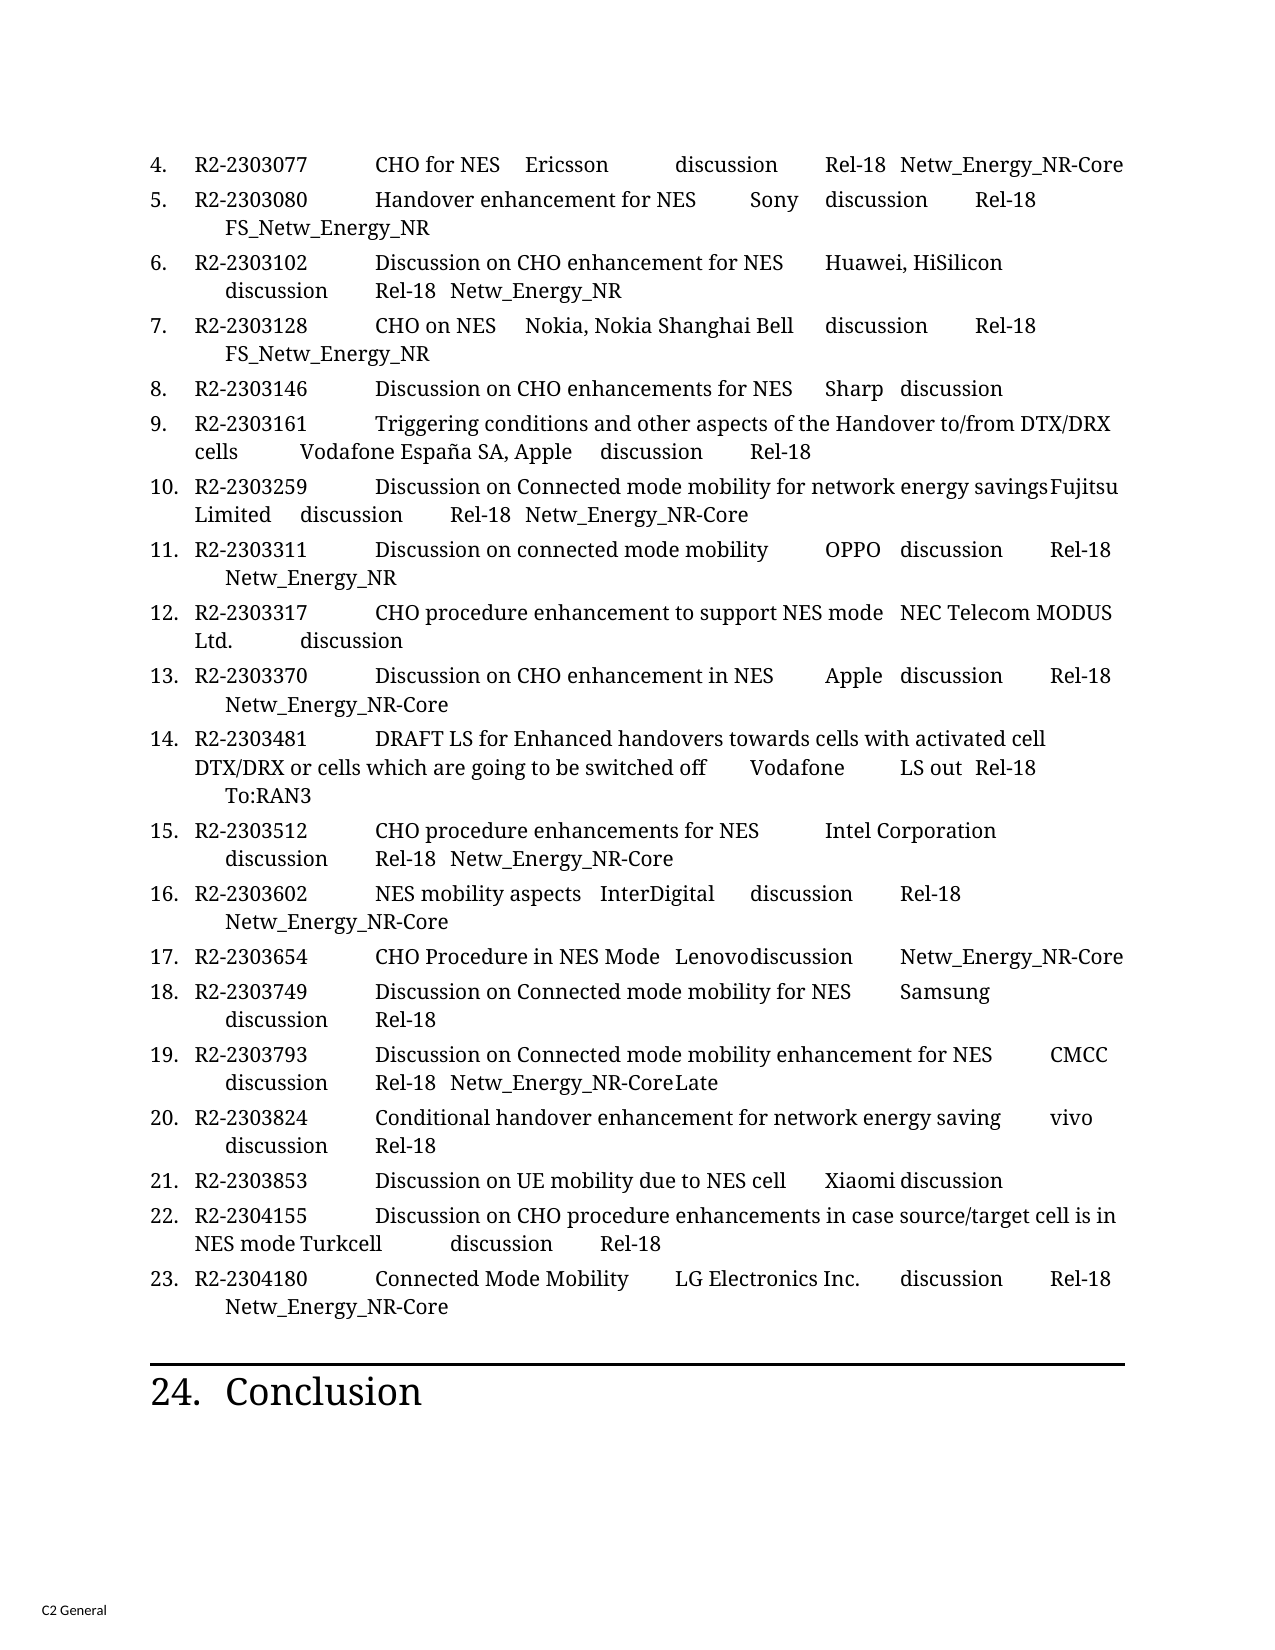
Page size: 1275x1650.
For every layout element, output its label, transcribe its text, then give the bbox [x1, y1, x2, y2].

title R2-2303311 Discussion on connected mode mobility OPPO discussion Rel-18 Netw_Energy_NR [150, 535, 1125, 592]
title R2-2303102 Discussion on CHO enhancement for NES Huawei, HiSilicon discussion Rel-18 Netw_Energy_NR [150, 248, 1125, 305]
title R2-2303654 CHO Procedure in NES Mode Lenovo discussion Netw_Energy_NR-Core [150, 942, 1125, 971]
title R2-2303481 DRAFT LS for Enhanced handovers towards cells with activated cell DTX/DRX or cells which are going to be switched off Vodafone LS out Rel-18 To:RAN3 [150, 724, 1125, 810]
title R2-2303077 CHO for NES Ericsson discussion Rel-18 Netw_Energy_NR-Core [150, 150, 1125, 178]
subtitle Conclusion [150, 1366, 1125, 1413]
title R2-2303370 Discussion on CHO enhancement in NES Apple discussion Rel-18 Netw_Energy_NR-Core [150, 661, 1125, 718]
title R2-2303146 Discussion on CHO enhancements for NES Sharp discussion [150, 374, 1125, 402]
title R2-2303853 Discussion on UE mobility due to NES cell Xiaomi discussion [150, 1166, 1125, 1195]
title R2-2303080 Handover enhancement for NES Sony discussion Rel-18 FS_Netw_Energy_NR [150, 185, 1125, 242]
title R2-2304180 Connected Mode Mobility LG Electronics Inc. discussion Rel-18 Netw_Energy_NR-Core [150, 1264, 1125, 1321]
title R2-2303793 Discussion on Connected mode mobility enhancement for NES CMCC discussion Rel-18 Netw_Energy_NR-Core Late [150, 1040, 1125, 1097]
title R2-2303259 Discussion on Connected mode mobility for network energy savings Fujitsu Limited discussion Rel-18 Netw_Energy_NR-Core [150, 472, 1125, 529]
title R2-2303602 NES mobility aspects InterDigital discussion Rel-18 Netw_Energy_NR-Core [150, 879, 1125, 936]
title R2-2303749 Discussion on Connected mode mobility for NES Samsung discussion Rel-18 [150, 977, 1125, 1034]
title R2-2303317 CHO procedure enhancement to support NES mode NEC Telecom MODUS Ltd. discussion [150, 598, 1125, 655]
title R2-2303512 CHO procedure enhancements for NES Intel Corporation discussion Rel-18 Netw_Energy_NR-Core [150, 816, 1125, 873]
title R2-2303128 CHO on NES Nokia, Nokia Shanghai Bell discussion Rel-18 FS_Netw_Energy_NR [150, 311, 1125, 368]
title R2-2303161 Triggering conditions and other aspects of the Handover to/from DTX/DRX cells Vodafone España SA, Apple discussion Rel-18 [150, 409, 1125, 466]
title R2-2304155 Discussion on CHO procedure enhancements in case source/target cell is in NES mode Turkcell discussion Rel-18 [150, 1201, 1125, 1258]
title R2-2303824 Conditional handover enhancement for network energy saving vivo discussion Rel-18 [150, 1103, 1125, 1160]
